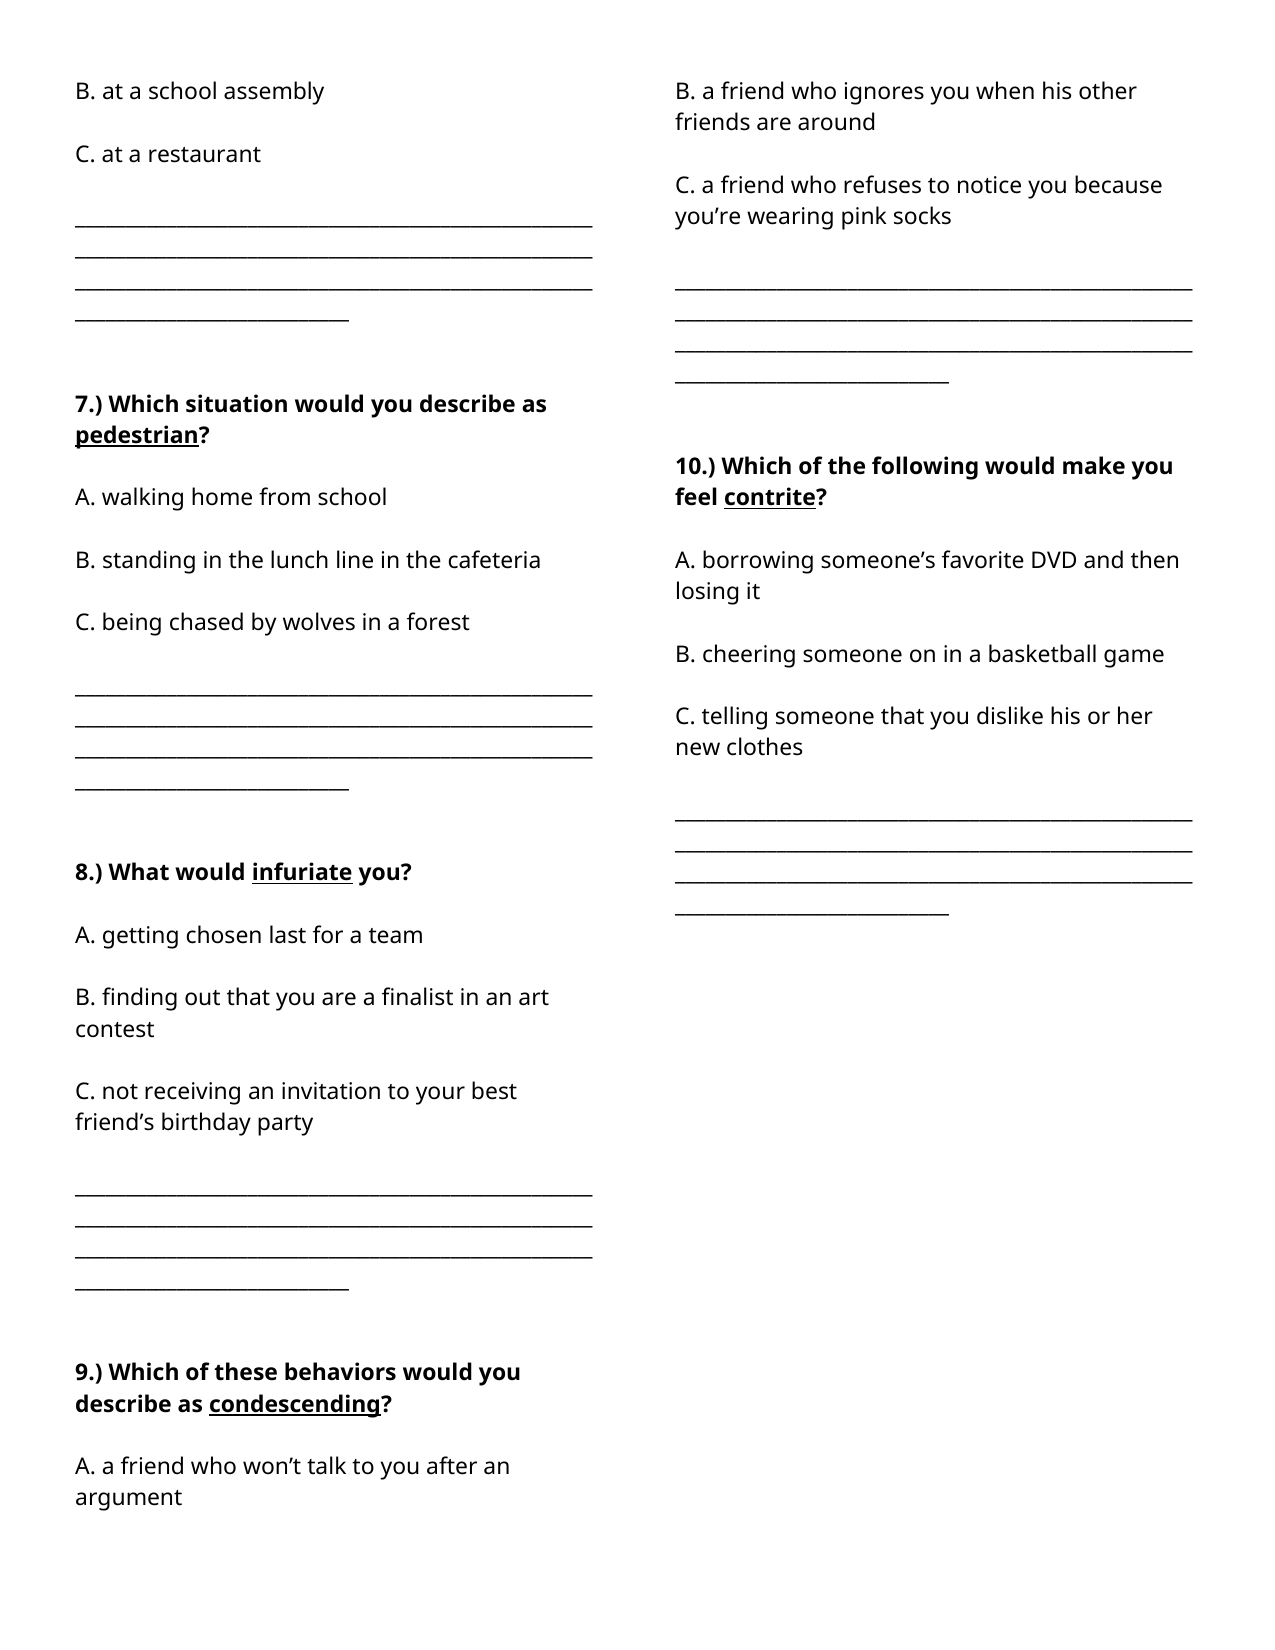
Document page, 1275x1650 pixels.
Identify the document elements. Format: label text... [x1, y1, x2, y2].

text C. not receiving an invitation to your best friend’s birthday party [75, 1075, 600, 1137]
text B. cheering someone on in a basketball game [675, 637, 1200, 669]
text B. standing in the lunch line in the cafeteria [75, 544, 600, 575]
text B. at a school assembly [75, 75, 600, 106]
text A. getting chosen last for a team [75, 919, 600, 950]
text C. at a restaurant [75, 137, 600, 169]
text C. a friend who refuses to notice you because you’re wearing pink socks [675, 169, 1200, 231]
text B. a friend who ignores you when his other friends are around [675, 75, 1200, 137]
text 8.) What would infuriate you? [75, 856, 600, 887]
text B. finding out that you are a finalist in an art contest [75, 981, 600, 1044]
text 9.) Which of these behaviors would you describe as condescending? [75, 1356, 600, 1419]
text C. being chased by wolves in a forest [75, 606, 600, 637]
text A. a friend who won’t talk to you after an argument [75, 1450, 600, 1512]
text A. walking home from school [75, 481, 600, 512]
text 7.) Which situation would you describe as pedestrian? [75, 387, 600, 450]
text 10.) Which of the following would make you feel contrite? [675, 450, 1200, 512]
text A. borrowing someone’s favorite DVD and then losing it [675, 544, 1200, 606]
text C. telling someone that you dislike his or her new clothes [675, 700, 1200, 762]
